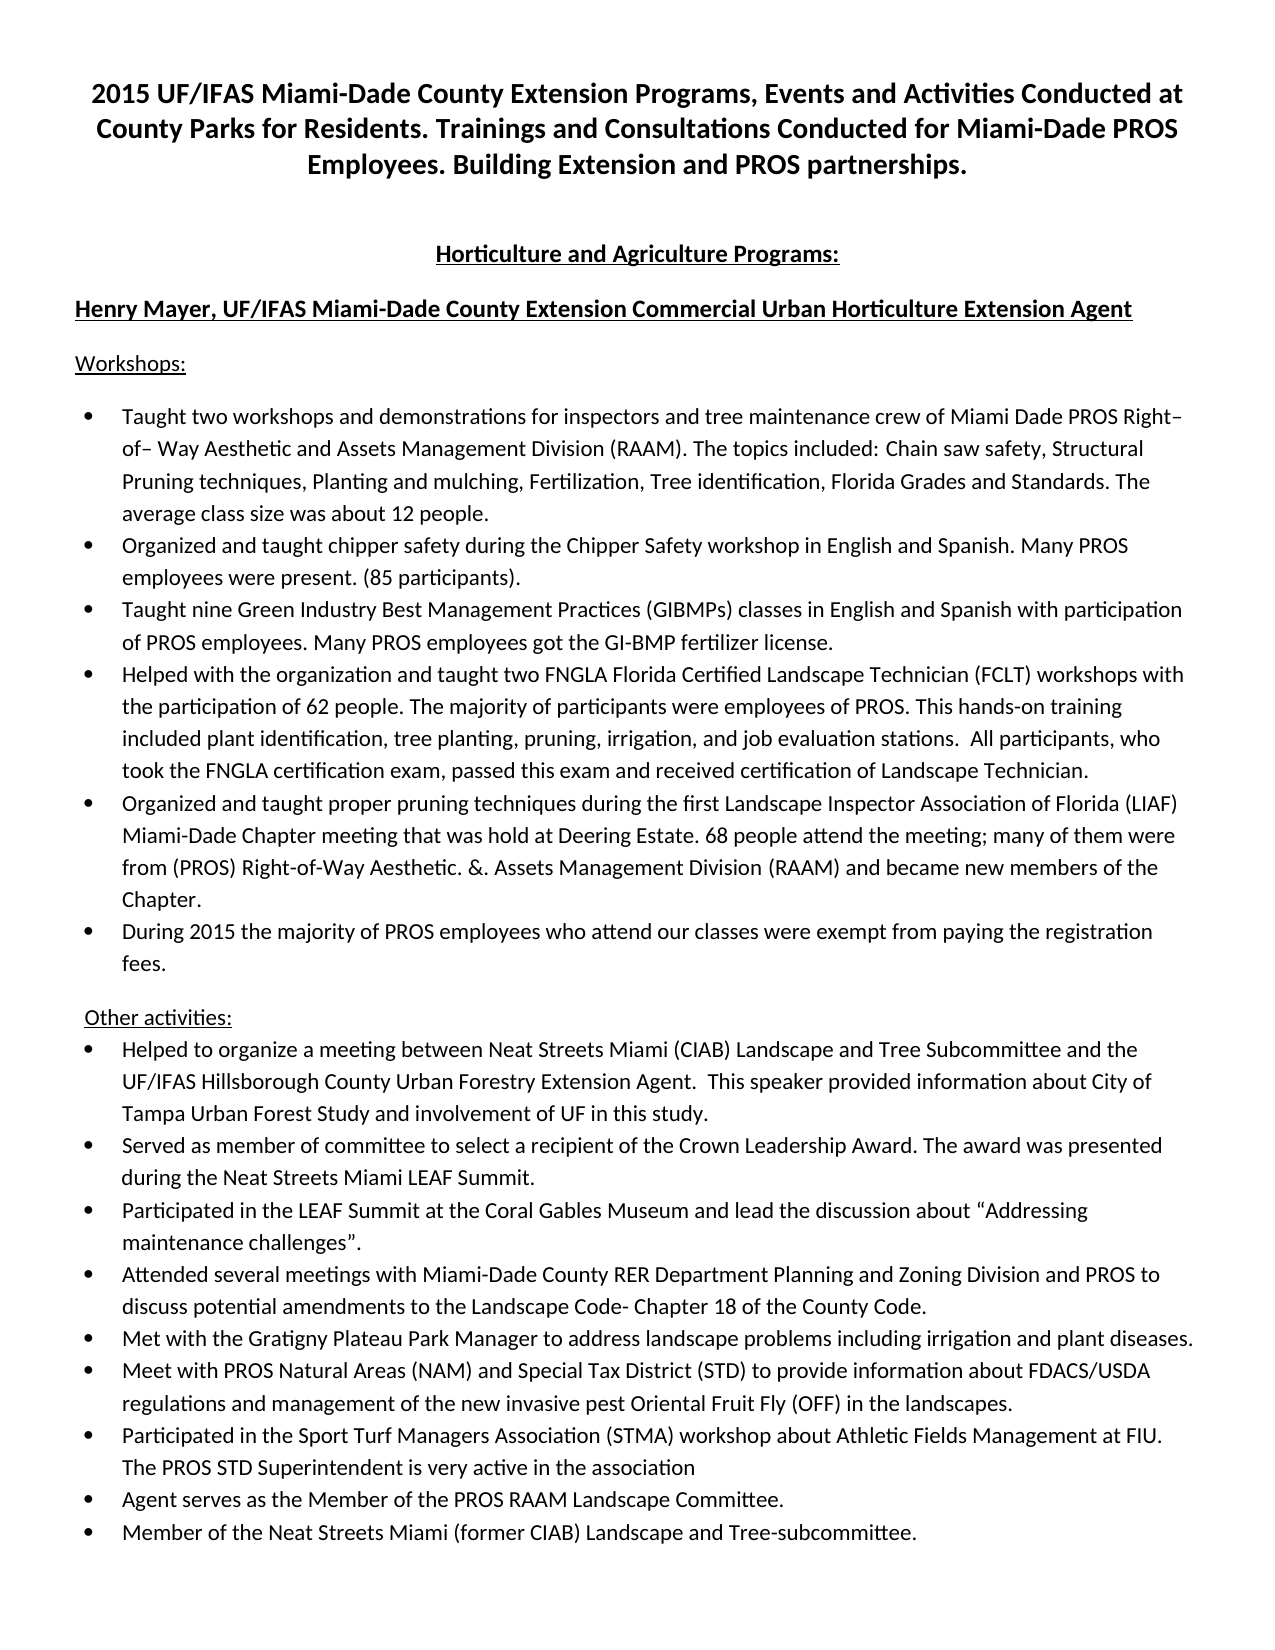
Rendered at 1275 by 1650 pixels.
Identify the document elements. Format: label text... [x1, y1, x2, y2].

list Meet with PROS Natural Areas (NAM) and Special Tax District (STD) to provide information about FDACS/USDA regulations and management of the new invasive pest Oriental Fruit Fly (OFF) in the landscapes. [84, 1357, 1200, 1417]
text Other activities: [84, 1003, 1200, 1031]
list Helped with the organization and taught two FNGLA Florida Certified Landscape Technician (FCLT) workshops with the participation of 62 people. The majority of participants were employees of PROS. This hands-on training included plant identification, tree planting, pruning, irrigation, and job evaluation stations. All participants, who took the FNGLA certification exam, passed this exam and received certification of Landscape Technician. [84, 660, 1200, 784]
list During 2015 the majority of PROS employees who attend our classes were exempt from paying the registration fees. [84, 917, 1200, 978]
list Helped to organize a meeting between Neat Streets Miami (CIAB) Landscape and Tree Subcommittee and the UF/IFAS Hillsborough County Urban Forestry Extension Agent. This speaker provided information about City of Tampa Urban Forest Study and involvement of UF in this study. [84, 1035, 1200, 1127]
text during the Neat Streets Miami LEAF Summit. [75, 1163, 1200, 1192]
list Taught nine Green Industry Best Management Practices (GIBMPs) classes in English and Spanish with participation of PROS employees. Many PROS employees got the GI-BMP fertilizer license. [84, 596, 1200, 656]
list Organized and taught chipper safety during the Chipper Safety workshop in English and Spanish. Many PROS employees were present. (85 participants). [84, 531, 1200, 591]
list Organized and taught proper pruning techniques during the first Landscape Inspector Association of Florida (LIAF) Miami-Dade Chapter meeting that was hold at Deering Estate. 68 people attend the meeting; many of them were from (PROS) Right-of-Way Aesthetic. &. Assets Management Division (RAAM) and became new members of the Chapter. [84, 789, 1200, 913]
text Henry Mayer, UF/IFAS Miami-Dade County Extension Commercial Urban Horticulture Extension Agent [75, 293, 1200, 324]
list Taught two workshops and demonstrations for inspectors and tree maintenance crew of Miami Dade PROS Right– of– Way Aesthetic and Assets Management Division (RAAM). The topics included: Chain saw safety, Structural Pruning techniques, Planting and mulching, Fertilization, Tree identification, Florida Grades and Standards. The average class size was about 12 people. [84, 402, 1200, 527]
list Agent serves as the Member of the PROS RAAM Landscape Committee. [84, 1485, 1200, 1513]
list Attended several meetings with Miami-Dade County RER Department Planning and Zoning Division and PROS to discuss potential amendments to the Landscape Code- Chapter 18 of the County Code. [84, 1260, 1200, 1320]
text Workshops: [75, 349, 1200, 377]
list Member of the Neat Streets Miami (former CIAB) Landscape and Tree-subcommittee. [84, 1518, 1200, 1546]
list Participated in the LEAF Summit at the Coral Gables Museum and lead the discussion about “Addressing maintenance challenges”. [84, 1196, 1200, 1256]
text Horticulture and Agriculture Programs: [75, 238, 1200, 268]
list Met with the Gratigny Plateau Park Manager to address landscape problems including irrigation and plant diseases. [84, 1324, 1200, 1352]
text 2015 UF/IFAS Miami-Dade County Extension Programs, Events and Activities Conducted at County Parks for Residents. Trainings and Consultations Conducted for Miami-Dade PROS Employees. Building Extension and PROS partnerships. [75, 75, 1200, 182]
list Participated in the Sport Turf Managers Association (STMA) workshop about Athletic Fields Management at FIU. The PROS STD Superintendent is very active in the association [84, 1421, 1200, 1481]
list Served as member of committee to select a recipient of the Crown Leadership Award. The award was presented [84, 1131, 1200, 1159]
